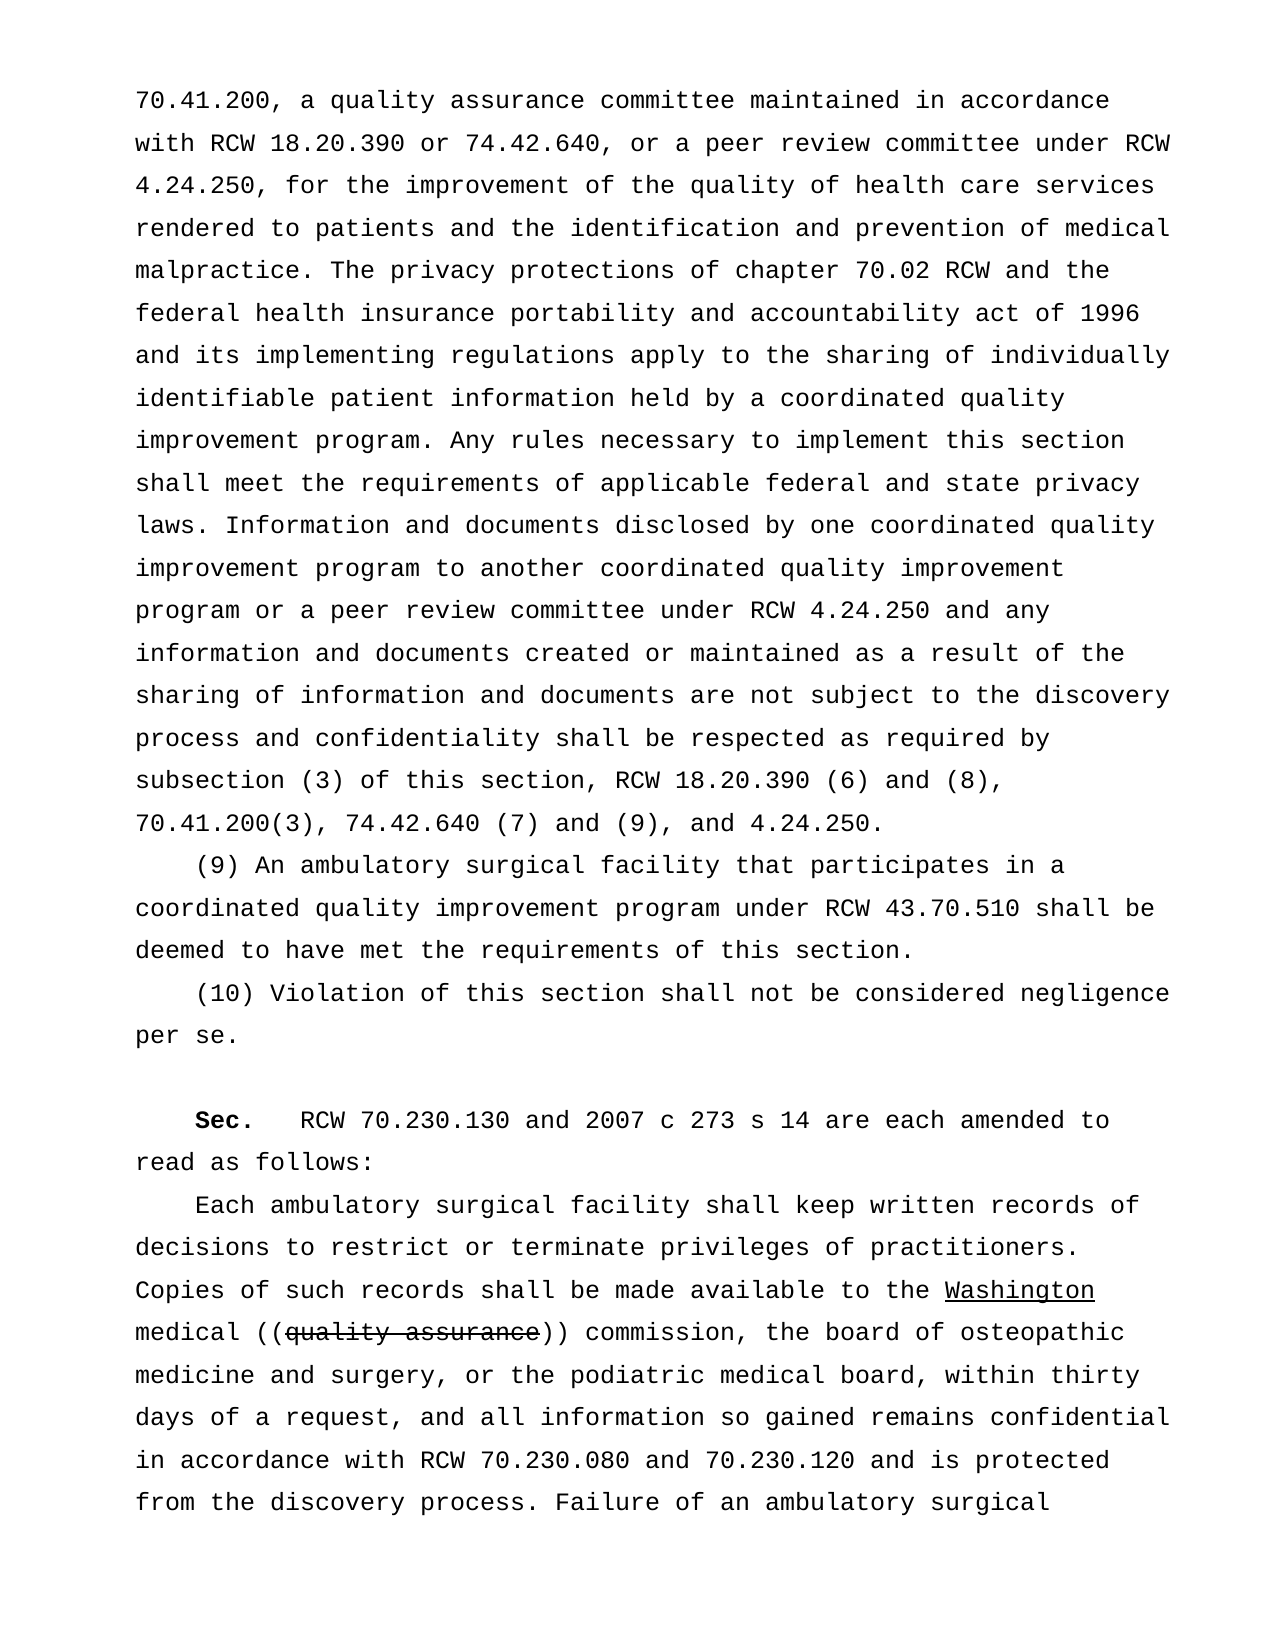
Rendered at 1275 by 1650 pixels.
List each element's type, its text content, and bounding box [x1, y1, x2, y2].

text Sec. RCW 70.230.130 and 2007 c 273 s 14 are each amended to read as follows: [135, 1094, 1170, 1179]
text (9) An ambulatory surgical facility that participates in a coordinated quality improvement program under RCW 43.70.510 shall be deemed to have met the requirements of this section. [135, 840, 1170, 967]
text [135, 75, 1170, 840]
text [135, 1179, 1170, 1519]
text (10) Violation of this section shall not be considered negligence per se. [135, 967, 1170, 1052]
